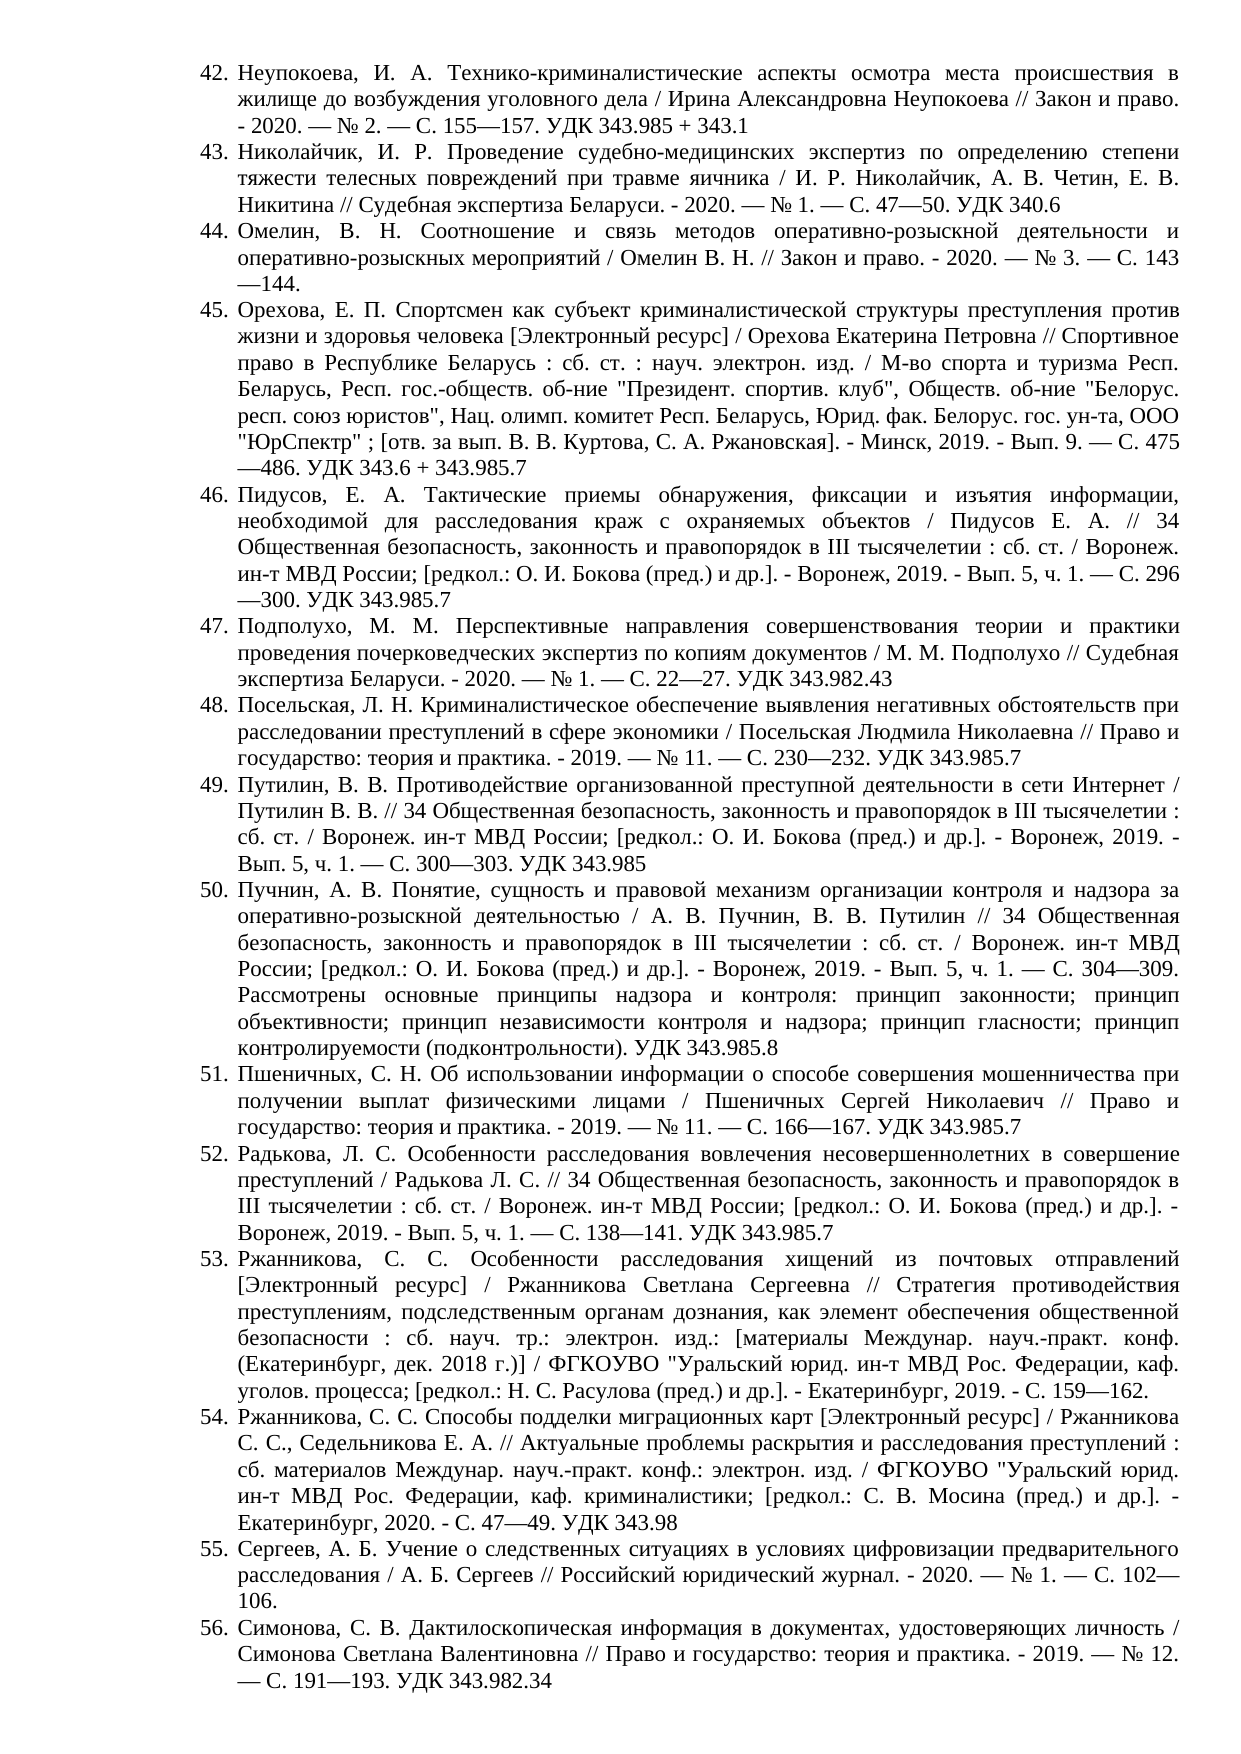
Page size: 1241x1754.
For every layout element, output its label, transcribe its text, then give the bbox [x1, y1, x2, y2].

list Подполухо, М. М. Перспективные направления совершенствования теории и практики проведения почерковедческих экспертиз по копиям документов / М. М. Подполухо // Судебная экспертиза Беларуси. - 2020. — № 1. — С. 22—27. УДК 343.982.43 [200, 612, 1181, 692]
list Посельская, Л. Н. Криминалистическое обеспечение выявления негативных обстоятельств при расследовании преступлений в сфере экономики / Посельская Людмила Николаевна // Право и государство: теория и практика. - 2019. — № 11. — С. 230—232. УДК 343.985.7 [200, 692, 1181, 771]
list Пучнин, А. В. Понятие, сущность и правовой механизм организации контроля и надзора за оперативно-розыскной деятельностью / А. В. Пучнин, В. В. Путилин // 34 Общественная безопасность, законность и правопорядок в III тысячелетии : сб. ст. / Воронеж. ин-т МВД России; [редкол.: О. И. Бокова (пред.) и др.]. - Воронеж, 2019. - Вып. 5, ч. 1. — С. 304—309. Рассмотрены основные принципы надзора и контроля: принцип законности; принцип объективности; принцип независимости контроля и надзора; принцип гласности; принцип контролируемости (подконтрольности). УДК 343.985.8 [200, 876, 1181, 1061]
list Сергеев, А. Б. Учение о следственных ситуациях в условиях цифровизации предварительного расследования / А. Б. Сергеев // Российский юридический журнал. - 2020. — № 1. — С. 102—106. [200, 1535, 1181, 1614]
list Ржанникова, С. С. Способы подделки миграционных карт [Электронный ресурс] / Ржанникова С. С., Седельникова Е. А. // Актуальные проблемы раскрытия и расследования преступлений : сб. материалов Междунар. науч.-практ. конф.: электрон. изд. / ФГКОУВО "Уральский юрид. ин-т МВД Рос. Федерации, каф. криминалистики; [редкол.: С. В. Мосина (пред.) и др.]. - Екатеринбург, 2020. - С. 47—49. УДК 343.98 [200, 1403, 1181, 1535]
list Пидусов, Е. А. Тактические приемы обнаружения, фиксации и изъятия информации, необходимой для расследования краж с охраняемых объектов / Пидусов Е. А. // 34 Общественная безопасность, законность и правопорядок в III тысячелетии : сб. ст. / Воронеж. ин-т МВД России; [редкол.: О. И. Бокова (пред.) и др.]. - Воронеж, 2019. - Вып. 5, ч. 1. — С. 296—300. УДК 343.985.7 [200, 481, 1181, 612]
list Симонова, С. В. Дактилоскопическая информация в документах, удостоверяющих личность / Симонова Светлана Валентиновна // Право и государство: теория и практика. - 2019. — № 12. — С. 191—193. УДК 343.982.34 [200, 1614, 1181, 1693]
list Ржанникова, С. С. Особенности расследования хищений из почтовых отправлений [Электронный ресурс] / Ржанникова Светлана Сергеевна // Стратегия противодействия преступлениям, подследственным органам дознания, как элемент обеспечения общественной безопасности : сб. науч. тр.: электрон. изд.: [материалы Междунар. науч.-практ. конф. (Екатеринбург, дек. .)] / ФГКОУВО "Уральский юрид. ин-т МВД Рос. Федерации, каф. уголов. процесса; [редкол.: Н. С. Расулова (пред.) и др.]. - Екатеринбург, 2019. - С. 159—162. [200, 1245, 1181, 1403]
list Путилин, В. В. Противодействие организованной преступной деятельности в сети Интернет / Путилин В. В. // 34 Общественная безопасность, законность и правопорядок в III тысячелетии : сб. ст. / Воронеж. ин-т МВД России; [редкол.: О. И. Бокова (пред.) и др.]. - Воронеж, 2019. - Вып. 5, ч. 1. — С. 300—303. УДК 343.985 [200, 771, 1181, 876]
list Николайчик, И. Р. Проведение судебно-медицинских экспертиз по определению степени тяжести телесных повреждений при травме яичника / И. Р. Николайчик, А. В. Четин, Е. В. Никитина // Судебная экспертиза Беларуси. - 2020. — № 1. — С. 47—50. УДК 340.6 [200, 138, 1181, 217]
list Пшеничных, С. Н. Об использовании информации о способе совершения мошенничества при получении выплат физическими лицами / Пшеничных Сергей Николаевич // Право и государство: теория и практика. - 2019. — № 11. — С. 166—167. УДК 343.985.7 [200, 1061, 1181, 1139]
list Радькова, Л. С. Особенности расследования вовлечения несовершеннолетних в совершение преступлений / Радькова Л. С. // 34 Общественная безопасность, законность и правопорядок в III тысячелетии : сб. ст. / Воронеж. ин-т МВД России; [редкол.: О. И. Бокова (пред.) и др.]. - Воронеж, 2019. - Вып. 5, ч. 1. — С. 138—141. УДК 343.985.7 [200, 1139, 1181, 1245]
list Орехова, Е. П. Спортсмен как субъект криминалистической структуры преступления против жизни и здоровья человека [Электронный ресурс] / Орехова Екатерина Петровна // Спортивное право в Республике Беларусь : сб. ст. : науч. электрон. изд. / М-во спорта и туризма Респ. Беларусь, Респ. гос.-обществ. об-ние "Президент. спортив. клуб", Обществ. об-ние "Белорус. респ. союз юристов", Нац. олимп. комитет Респ. Беларусь, Юрид. фак. Белорус. гос. ун-та, ООО "ЮрСпектр" ; [отв. за вып. В. В. Куртова, С. А. Ржановская]. - Минск, 2019. - Вып. 9. — С. 475—486. УДК 343.6 + 343.985.7 [200, 296, 1181, 481]
list Неупокоева, И. А. Технико-криминалистические аспекты осмотра места происшествия в жилище до возбуждения уголовного дела / Ирина Александровна Неупокоева // Закон и право. - 2020. — № 2. — С. 155—157. УДК 343.985 + 343.1 [200, 59, 1181, 138]
list Омелин, В. Н. Соотношение и связь методов оперативно-розыскной деятельности и оперативно-розыскных мероприятий / Омелин В. Н. // Закон и право. - 2020. — № 3. — С. 143—144. [200, 217, 1181, 296]
